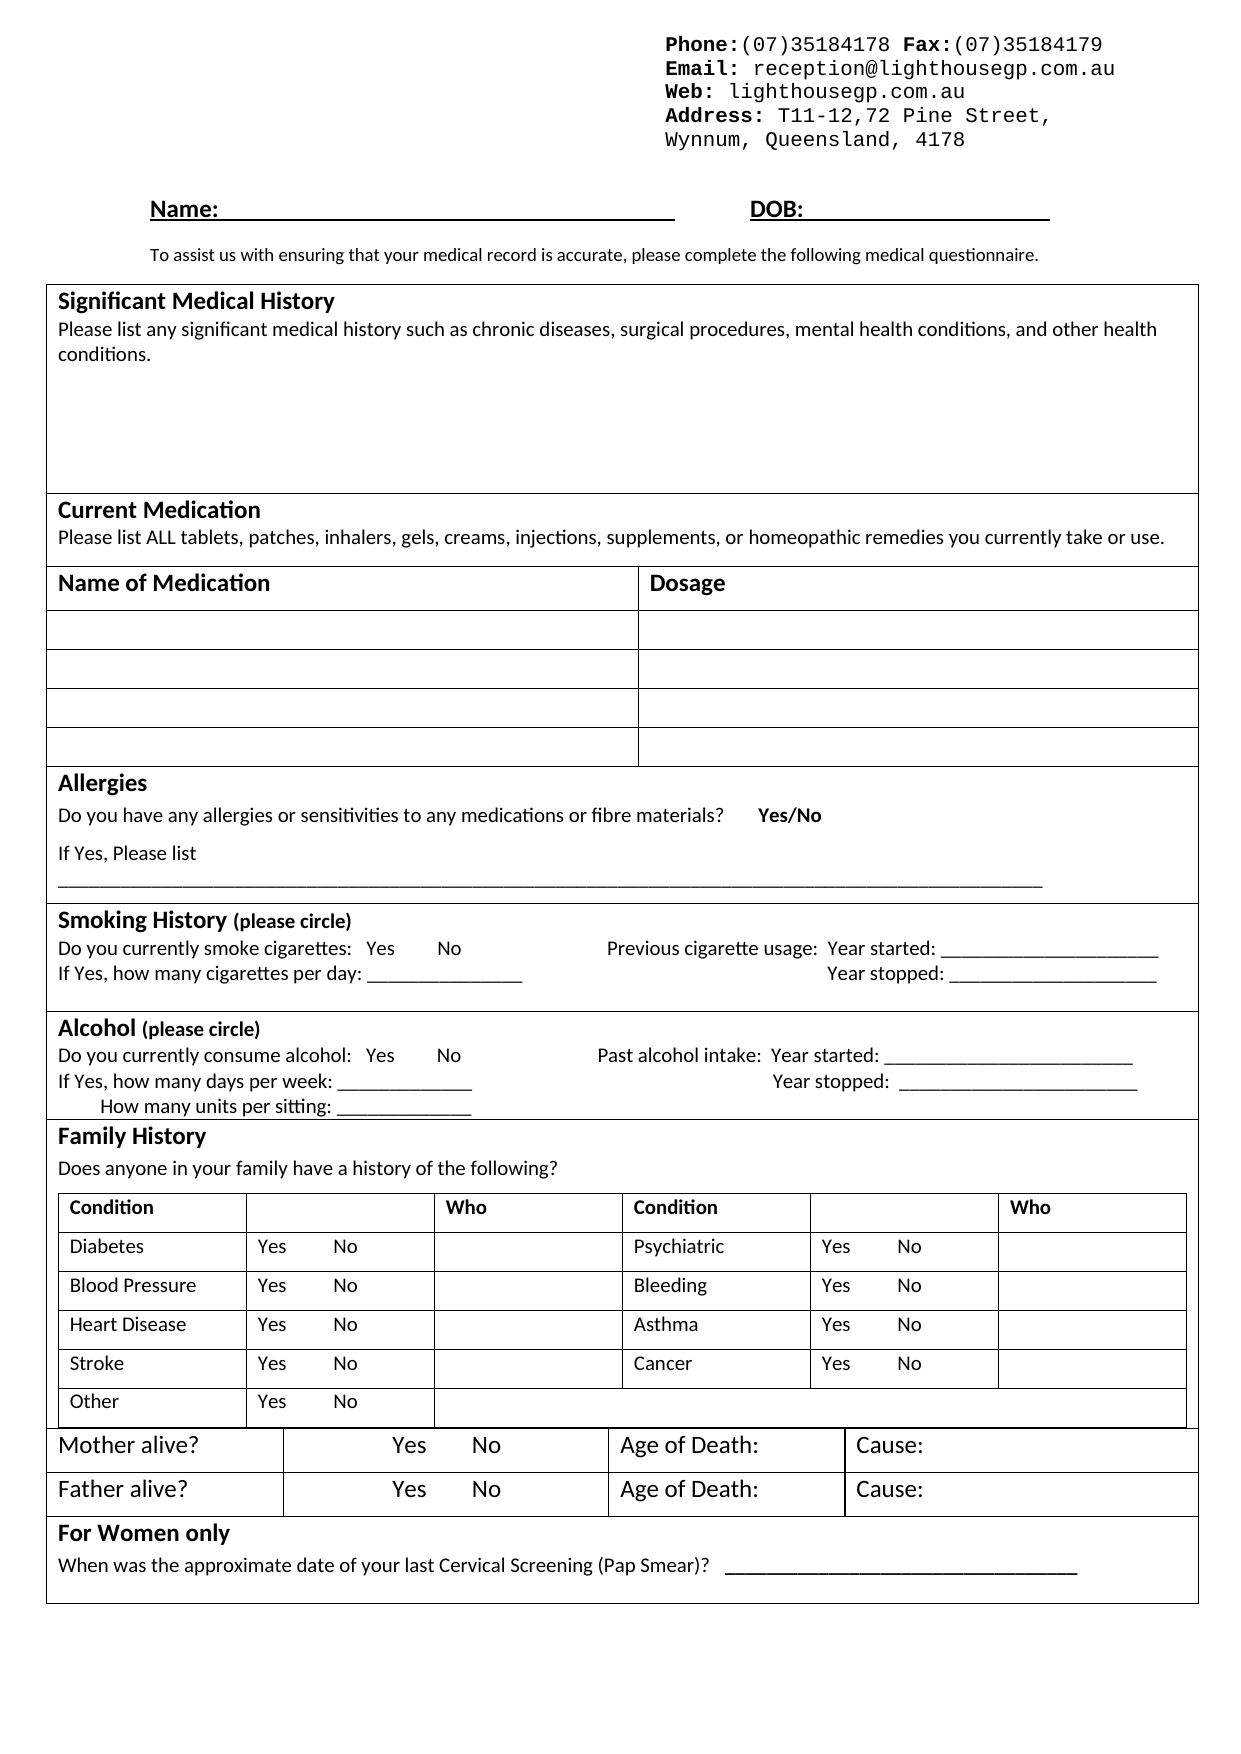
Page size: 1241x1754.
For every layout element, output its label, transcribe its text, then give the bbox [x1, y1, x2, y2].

table_cell Father alive? [47, 1473, 283, 1516]
table_cell Yes No [284, 1473, 608, 1516]
table_cell Dosage [639, 567, 1198, 610]
table_cell [639, 650, 1198, 688]
table_cell Allergies Do you have any allergies or sensitivities to any medications or fibre materials? Yes/No If Yes, Please list _______________________________________________________________________________________________ [47, 767, 1198, 903]
table_cell Age of Death: [609, 1429, 844, 1472]
table_cell Mother alive? [47, 1429, 283, 1472]
table_cell [639, 728, 1198, 766]
table_cell Current Medication Please list ALL tablets, patches, inhalers, gels, creams, injections, supplements, or homeopathic remedies you currently take or use. [47, 494, 1198, 566]
table_cell Cause: [846, 1429, 1198, 1472]
table_cell Smoking History (please circle) Do you currently smoke cigarettes: Yes No Previous cigarette usage: Year started: _____________________ If Yes, how many cigarettes per day: _______________ Year stopped: ____________________ [47, 904, 1198, 1011]
table_cell Yes No [284, 1429, 608, 1472]
table_cell Age of Death: [609, 1473, 844, 1516]
text Name: DOB: [150, 193, 1090, 224]
table_cell [639, 611, 1198, 649]
table_cell [47, 728, 638, 766]
table_cell [47, 611, 638, 649]
table_cell Family History Does anyone in your family have a history of the following? [47, 1120, 1198, 1428]
table_cell Cause: [846, 1473, 1198, 1516]
table_cell Name of Medication [47, 567, 638, 610]
table_cell Alcohol (please circle) Do you currently consume alcohol: Yes No Past alcohol intake: Year started: ________________________ If Yes, how many days per week: _____________ Year stopped: _______________________ How many units per sitting: _____________ [47, 1012, 1198, 1119]
table_cell [639, 689, 1198, 727]
table_header Significant Medical History Please list any significant medical history such as chronic diseases, surgical procedures, mental health conditions, and other health conditions. [47, 285, 1198, 493]
table_cell [47, 689, 638, 727]
table_cell For Women only When was the approximate date of your last Cervical Screening (Pap Smear)? __________________________________ [47, 1517, 1198, 1603]
table_cell [47, 650, 638, 688]
text To assist us with ensuring that your medical record is accurate, please complete the following medical questionnaire. [150, 243, 1090, 266]
